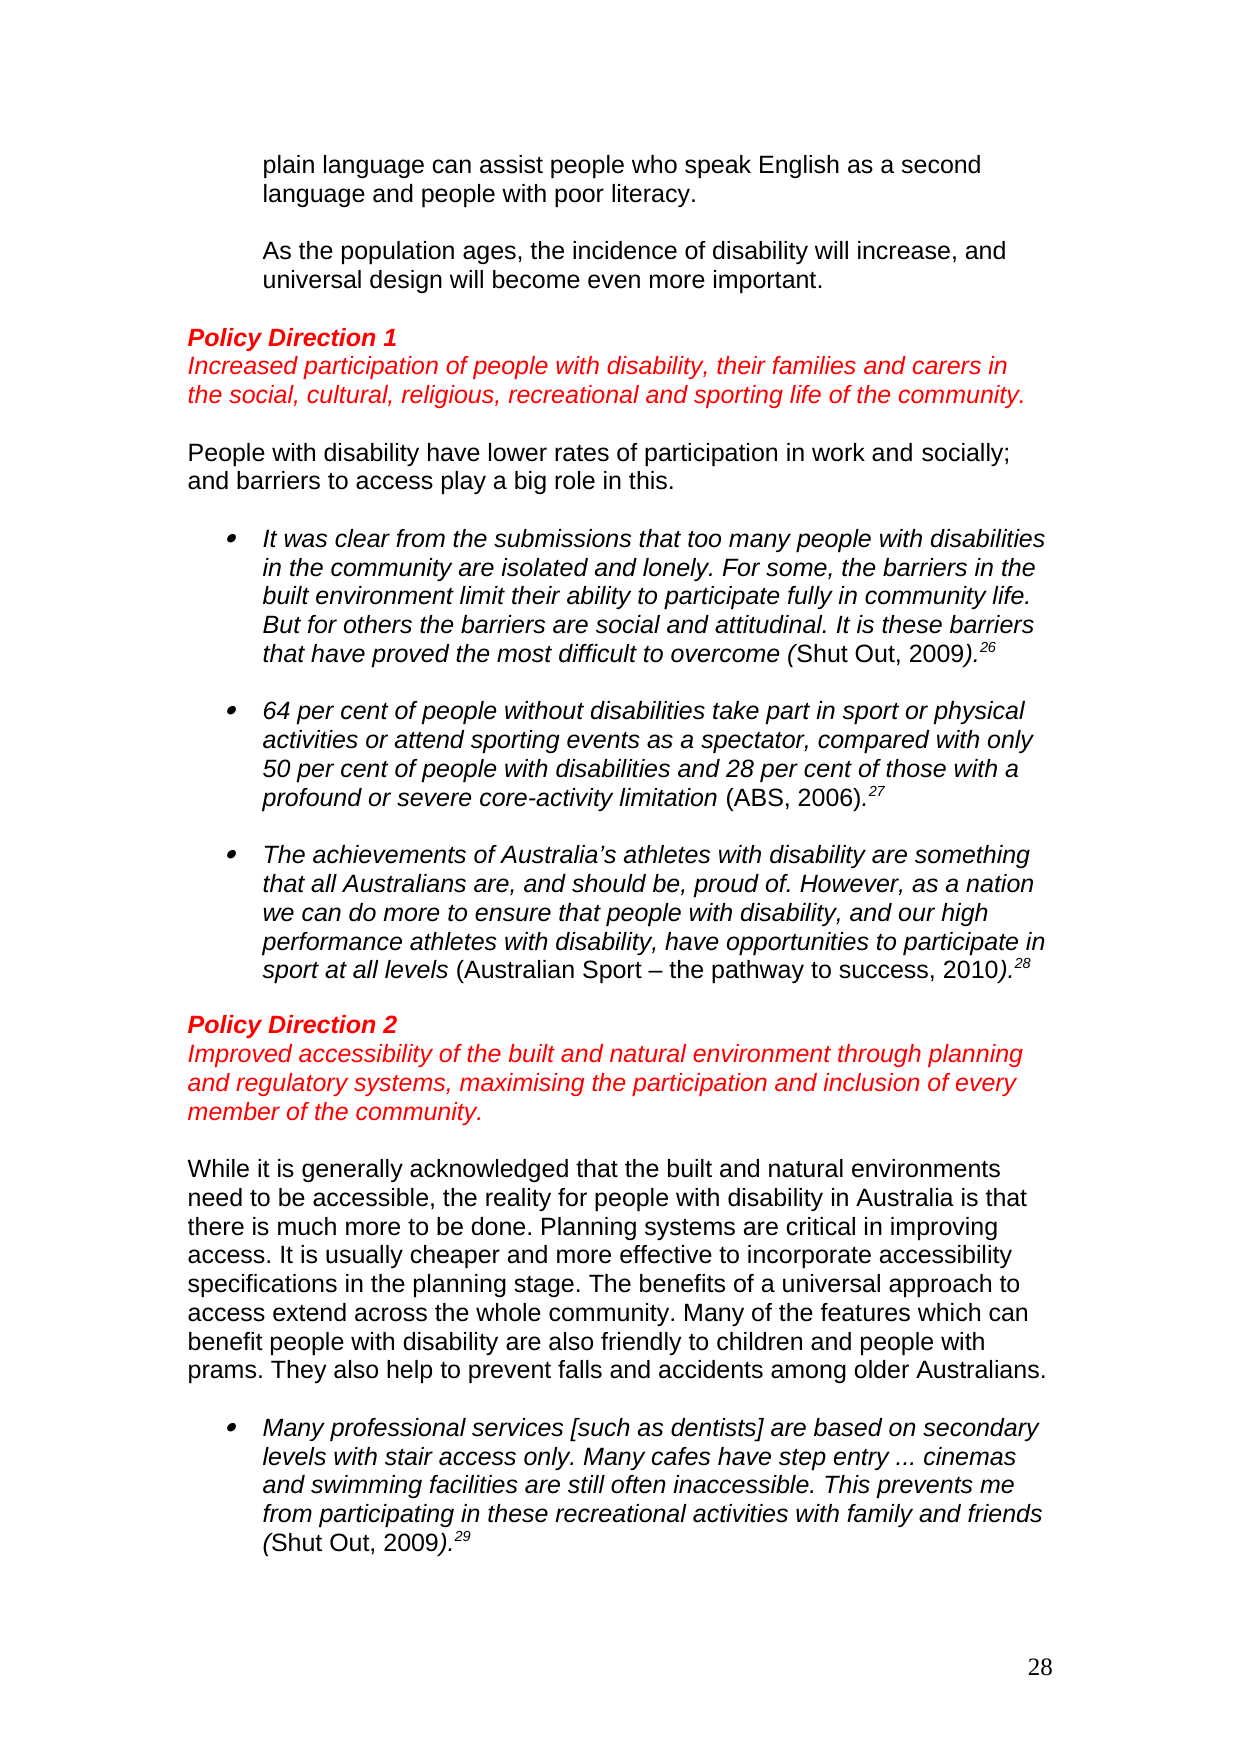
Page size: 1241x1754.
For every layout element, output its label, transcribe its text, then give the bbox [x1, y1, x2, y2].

list Many professional services [such as dentists] are based on secondary levels with stair access only. Many cafes have step entry ... cinemas and swimming facilities are still often inaccessible. This prevents me from participating in these recreational activities with family and friends (Shut Out, 2009). [225, 1413, 1053, 1557]
text Policy Direction 2 [187, 1010, 1053, 1039]
list The achievements of ’s athletes with disability are something that all Australians are, and should be, proud of. However, as a nation we can do more to ensure that people with disability, and our high performance athletes with disability, have opportunities to participate in sport at all levels (Australian Sport – the pathway to success, 2010). [225, 840, 1053, 984]
list Increased participation of people with disability, their families and carers in the social, cultural, religious, recreational and sporting life of the community. [187, 351, 1053, 409]
text People with disability have lower rates of participation in work and socially; and barriers to access play a big role in this. [187, 437, 1053, 495]
text As the population ages, the incidence of disability will increase, and universal design will become even more important. [262, 236, 1053, 294]
text While it is generally acknowledged that the built and natural environments need to be accessible, the reality for people with disability in is that there is much more to be done. Planning systems are critical in improving access. It is usually cheaper and more effective to incorporate accessibility specifications in the planning stage. The benefits of a universal approach to access extend across the whole community. Many of the features which can benefit people with disability are also friendly to children and people with prams. They also help to prevent falls and accidents among older Australians. [187, 1154, 1053, 1384]
list 64 per cent of people without disabilities take part in sport or physical activities or attend sporting events as a spectator, compared with only 50 per cent of people with disabilities and 28 per cent of those with a profound or severe core-activity limitation (ABS, 2006). [225, 696, 1053, 811]
list It was clear from the submissions that too many people with disabilities in the community are isolated and lonely. For some, the barriers in the built environment limit their ability to participate fully in community life. But for others the barriers are social and attitudinal. It is these barriers that have proved the most difficult to overcome (Shut Out, 2009). [225, 524, 1053, 668]
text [262, 150, 1053, 207]
text Improved accessibility of the built and natural environment through planning and regulatory systems, maximising the participation and inclusion of every member of the community. [187, 1039, 1053, 1125]
list Policy Direction 1 [187, 322, 1053, 351]
